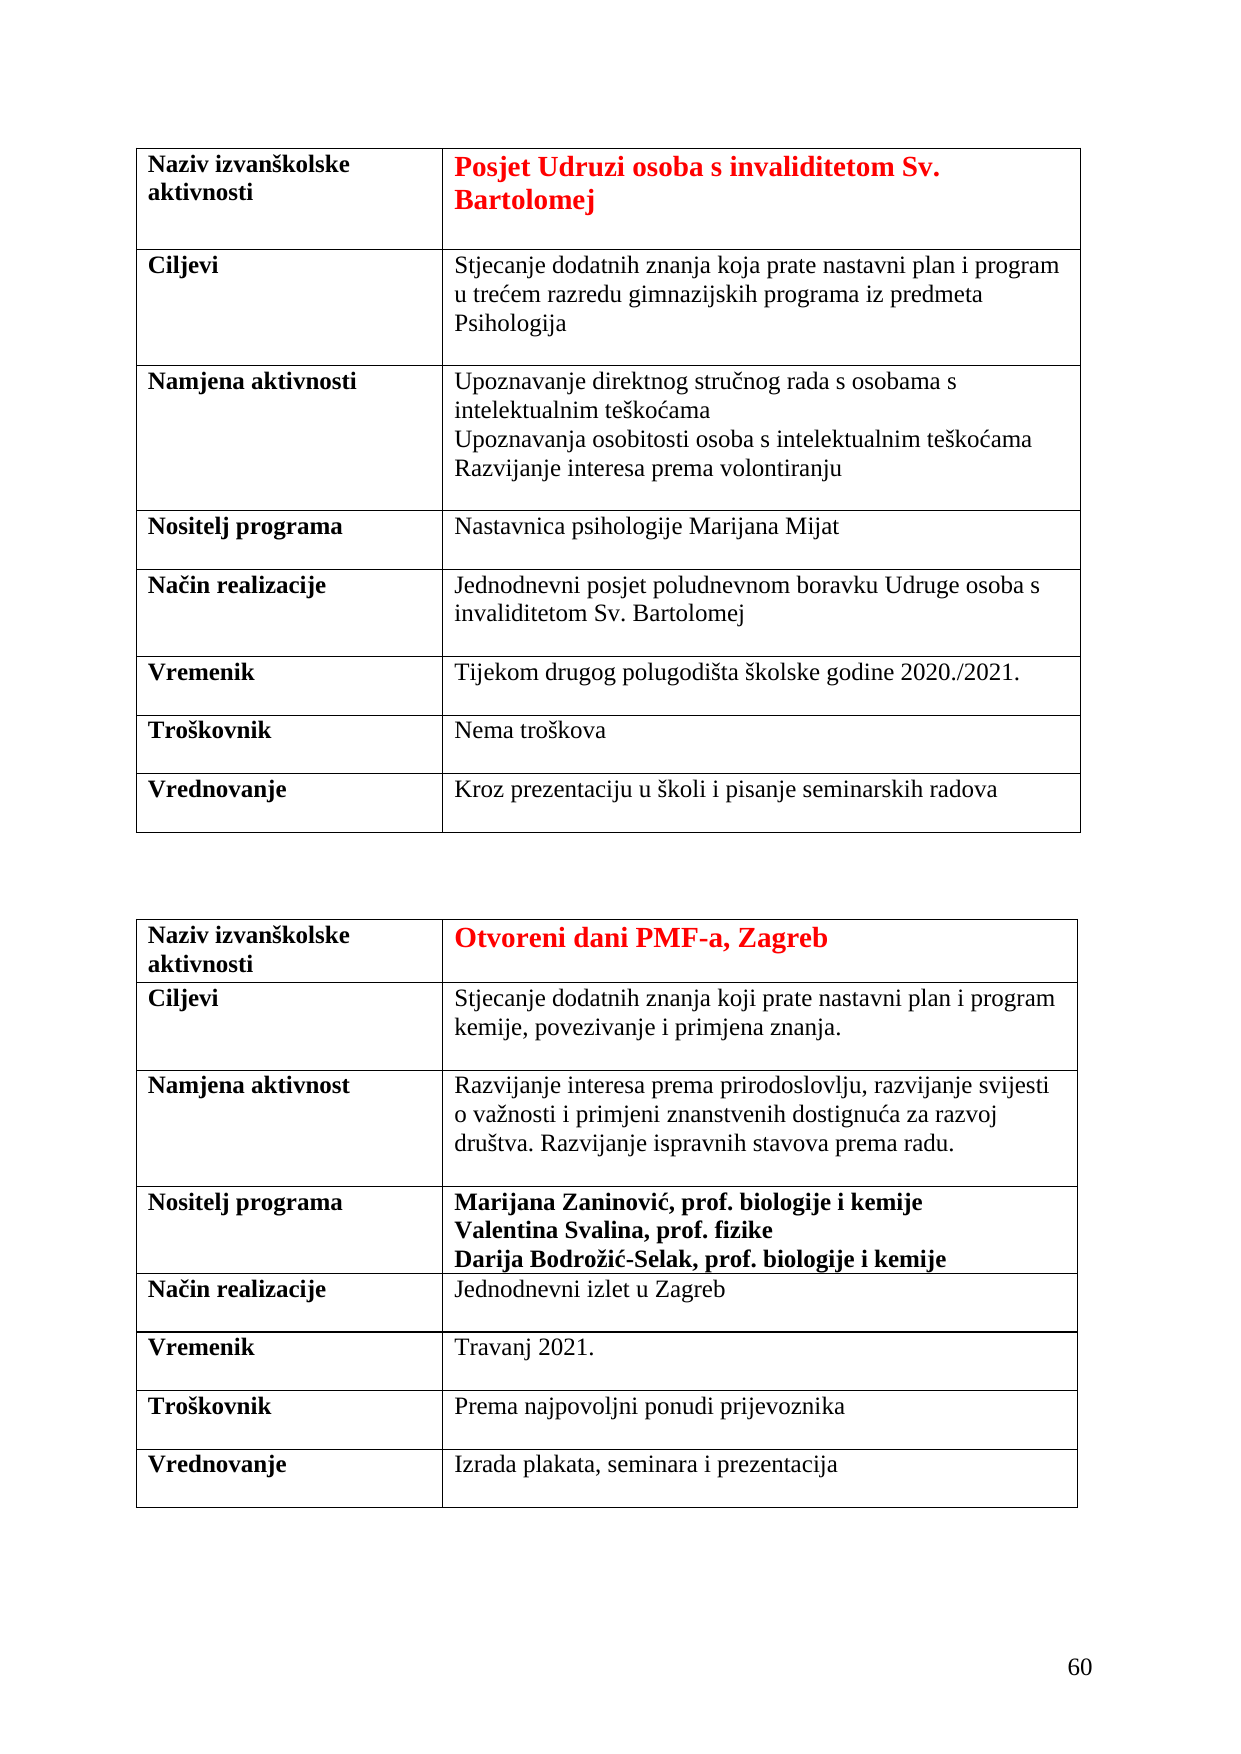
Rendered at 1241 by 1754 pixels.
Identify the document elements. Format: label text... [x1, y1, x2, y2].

table_cell Nositelj programa [137, 1187, 442, 1273]
table_cell Marijana Zaninović, prof. biologije i kemije Valentina Svalina, prof. fizike Darija Bodrožić-Selak, prof. biologije i kemije [443, 1187, 1077, 1273]
table_cell Vremenik [137, 657, 442, 714]
table_cell Vrednovanje [137, 1450, 442, 1507]
table_cell Vrednovanje [137, 774, 442, 832]
table_cell Nema troškova [443, 716, 1080, 773]
table_cell Namjena aktivnosti [137, 366, 442, 510]
table_cell Upoznavanje direktnog stručnog rada s osobama s intelektualnim teškoćama Upoznavanja osobitosti osoba s intelektualnim teškoćama Razvijanje interesa prema volontiranju [443, 366, 1080, 510]
table_cell Travanj 2021. [443, 1333, 1077, 1390]
table_cell Troškovnik [137, 716, 442, 773]
table_cell Prema najpovoljni ponudi prijevoznika [443, 1391, 1077, 1448]
table_cell Način realizacije [137, 570, 442, 656]
table_cell Troškovnik [137, 1391, 442, 1448]
table_cell Stjecanje dodatnih znanja koja prate nastavni plan i program u trećem razredu gimnazijskih programa iz predmeta Psihologija [443, 250, 1080, 365]
table_header Naziv izvanškolske aktivnosti [137, 149, 442, 249]
table_cell Jednodnevni posjet poludnevnom boravku Udruge osoba s invaliditetom Sv. Bartolomej [443, 570, 1080, 656]
table_cell Vremenik [137, 1333, 442, 1390]
table_cell Tijekom drugog polugodišta školske godine 2020./2021. [443, 657, 1080, 714]
table_cell Namjena aktivnost [137, 1071, 442, 1186]
table_cell Kroz prezentaciju u školi i pisanje seminarskih radova [443, 774, 1080, 832]
table_cell Jednodnevni izlet u Zagreb [443, 1274, 1077, 1331]
table_cell Izrada plakata, seminara i prezentacija [443, 1450, 1077, 1507]
table_cell Ciljevi [137, 250, 442, 365]
table_cell Nastavnica psihologije Marijana Mijat [443, 511, 1080, 569]
table_cell Razvijanje interesa prema prirodoslovlju, razvijanje svijesti o važnosti i primjeni znanstvenih dostignuća za razvoj društva. Razvijanje ispravnih stavova prema radu. [443, 1071, 1077, 1186]
table_cell Ciljevi [137, 983, 442, 1069]
table_header Posjet Udruzi osoba s invaliditetom Sv. Bartolomej [443, 149, 1080, 249]
table_header Naziv izvanškolske aktivnosti [137, 920, 442, 982]
table_cell Način realizacije [137, 1274, 442, 1331]
table_cell Nositelj programa [137, 511, 442, 569]
table_header Otvoreni dani PMF-a, Zagreb [443, 920, 1077, 982]
table_cell Stjecanje dodatnih znanja koji prate nastavni plan i program kemije, povezivanje i primjena znanja. [443, 983, 1077, 1069]
